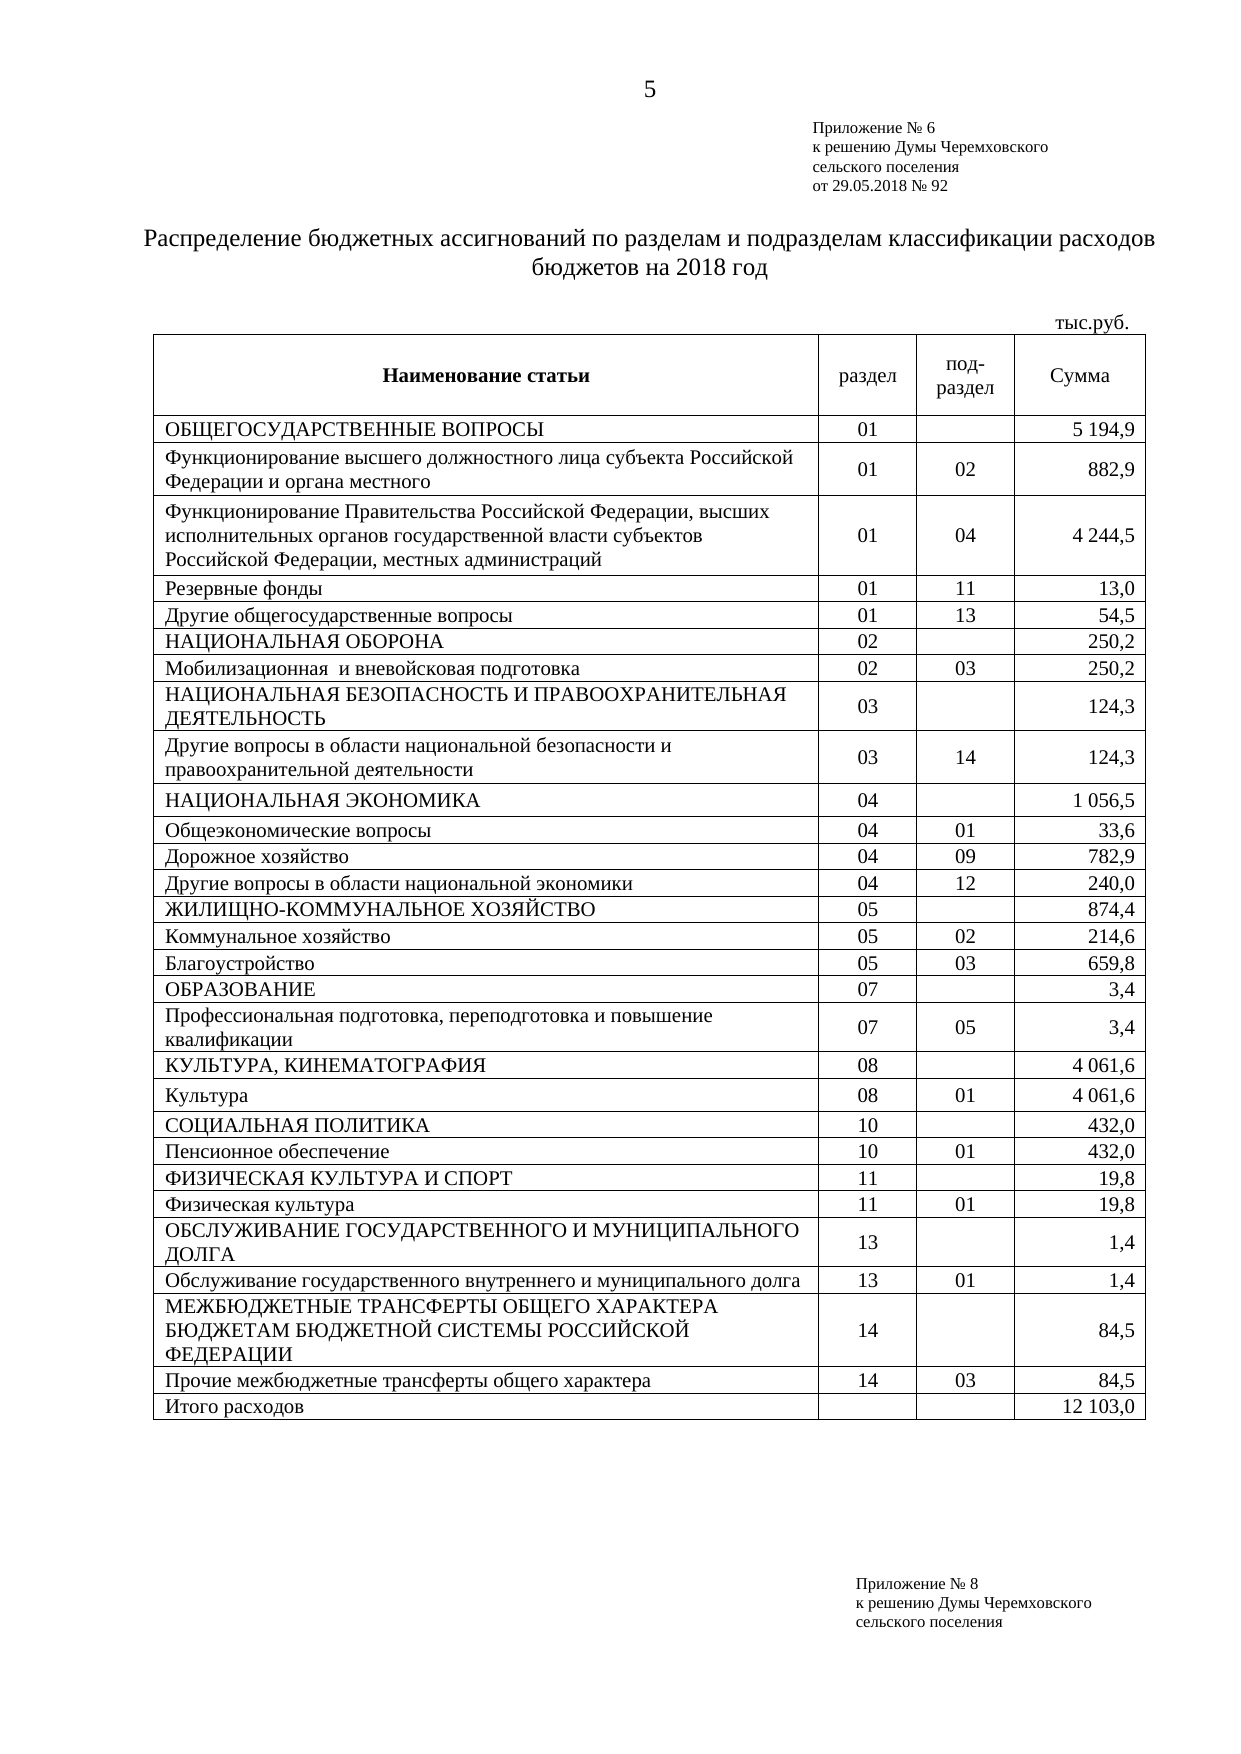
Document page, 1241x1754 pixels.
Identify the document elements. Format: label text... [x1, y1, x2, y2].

table_cell 03 [819, 731, 916, 783]
table_cell НАЦИОНАЛЬНАЯ ЭКОНОМИКА [154, 784, 818, 816]
table_cell Другие вопросы в области национальной экономики [154, 870, 818, 896]
table_cell 02 [917, 443, 1014, 495]
table_header раздел [819, 335, 916, 415]
table_cell 240,0 [1015, 870, 1145, 896]
table_cell 782,9 [1015, 844, 1145, 869]
table_cell ОБЩЕГОСУДАРСТВЕННЫЕ ВОПРОСЫ [154, 416, 818, 442]
table_cell 07 [819, 1003, 916, 1051]
table_cell 10 [819, 1138, 916, 1164]
table_cell МЕЖБЮДЖЕТНЫЕ ТРАНСФЕРТЫ ОБЩЕГО ХАРАКТЕРА БЮДЖЕТАМ БЮДЖЕТНОЙ СИСТЕМЫ РОССИЙСКОЙ ФЕДЕРАЦИИ [154, 1294, 818, 1366]
table_cell 13 [819, 1267, 916, 1293]
table_cell 124,3 [1015, 682, 1145, 730]
table_cell 1,4 [1015, 1218, 1145, 1266]
table_cell 01 [917, 1191, 1014, 1217]
table_cell 05 [819, 897, 916, 922]
table_cell ЖИЛИЩНО-КОММУНАЛЬНОЕ ХОЗЯЙСТВО [154, 897, 818, 922]
table_cell Другие вопросы в области национальной безопасности и правоохранительной деятельности [154, 731, 818, 783]
text сельского поселения [812, 1612, 1181, 1631]
table_cell 04 [819, 870, 916, 896]
table_cell Профессиональная подготовка, переподготовка и повышение квалификации [154, 1003, 818, 1051]
table_cell 01 [917, 1138, 1014, 1164]
table_cell 01 [917, 817, 1014, 842]
table_cell 1,4 [1015, 1267, 1145, 1293]
table_cell 3,4 [1015, 1003, 1145, 1051]
table_cell 08 [819, 1079, 916, 1111]
table_cell Физическая культура [154, 1191, 818, 1217]
table_cell 659,8 [1015, 950, 1145, 975]
table_cell Пенсионное обеспечение [154, 1138, 818, 1164]
table_cell [917, 1165, 1014, 1190]
table_cell 33,6 [1015, 817, 1145, 842]
table_cell 01 [819, 496, 916, 574]
table_cell Резервные фонды [154, 576, 818, 601]
table_cell Благоустройство [154, 950, 818, 975]
table_cell [917, 416, 1014, 442]
table_cell 19,8 [1015, 1165, 1145, 1190]
table_cell Функционирование Правительства Российской Федерации, высших исполнительных органов государственной власти субъектов Российской Федерации, местных администраций [154, 496, 818, 574]
table_cell 01 [819, 416, 916, 442]
table_cell Обслуживание государственного внутреннего и муниципального долга [154, 1267, 818, 1293]
text к решению Думы Черемховского [812, 1593, 1181, 1612]
table_cell 08 [819, 1052, 916, 1077]
table_cell 124,3 [1015, 731, 1145, 783]
table_cell 03 [819, 682, 916, 730]
table_cell 4 244,5 [1015, 496, 1145, 574]
table_cell Прочие межбюджетные трансферты общего характера [154, 1367, 818, 1392]
table_cell 12 [917, 870, 1014, 896]
table_cell НАЦИОНАЛЬНАЯ БЕЗОПАСНОСТЬ И ПРАВООХРАНИТЕЛЬНАЯ ДЕЯТЕЛЬНОСТЬ [154, 682, 818, 730]
table_cell [917, 897, 1014, 922]
table_cell 13,0 [1015, 576, 1145, 601]
table_cell 07 [819, 976, 916, 1002]
table_cell [917, 682, 1014, 730]
table_cell 03 [917, 655, 1014, 681]
text от 29.05.2018 № 92 [812, 176, 1181, 195]
table_cell 01 [819, 443, 916, 495]
text к решению Думы Черемховского [812, 137, 1181, 156]
table_cell Функционирование высшего должностного лица субъекта Российской Федерации и органа местного [154, 443, 818, 495]
table_cell 432,0 [1015, 1112, 1145, 1137]
table_cell 214,6 [1015, 923, 1145, 949]
table_cell 12 103,0 [1015, 1394, 1145, 1419]
table_cell 4 061,6 [1015, 1079, 1145, 1111]
table_cell 882,9 [1015, 443, 1145, 495]
table_cell 09 [917, 844, 1014, 869]
table_cell 250,2 [1015, 655, 1145, 681]
table_cell 14 [917, 731, 1014, 783]
table_cell Коммунальное хозяйство [154, 923, 818, 949]
table_cell 05 [819, 950, 916, 975]
table_cell 04 [819, 784, 916, 816]
table_cell 432,0 [1015, 1138, 1145, 1164]
table_cell [917, 1112, 1014, 1137]
table_cell 10 [819, 1112, 916, 1137]
table_cell НАЦИОНАЛЬНАЯ ОБОРОНА [154, 629, 818, 654]
table_cell [917, 1294, 1014, 1366]
table_cell Итого расходов [154, 1394, 818, 1419]
table_cell СОЦИАЛЬНАЯ ПОЛИТИКА [154, 1112, 818, 1137]
table_cell 11 [819, 1191, 916, 1217]
table_cell ФИЗИЧЕСКАЯ КУЛЬТУРА И СПОРТ [154, 1165, 818, 1190]
table_cell 14 [819, 1367, 916, 1392]
table_cell 02 [819, 655, 916, 681]
table_cell 05 [819, 923, 916, 949]
table_cell 02 [917, 923, 1014, 949]
table_cell 3,4 [1015, 976, 1145, 1002]
table_cell [917, 976, 1014, 1002]
table_cell [917, 1394, 1014, 1419]
table_header под- раздел [917, 335, 1014, 415]
text тыс.руб. [929, 310, 1181, 334]
table_cell Культура [154, 1079, 818, 1111]
table_cell 11 [917, 576, 1014, 601]
table_cell 13 [819, 1218, 916, 1266]
text Приложение № 8 [827, 1573, 1181, 1593]
table_cell ОБРАЗОВАНИЕ [154, 976, 818, 1002]
table_cell [819, 1394, 916, 1419]
table_cell 13 [917, 602, 1014, 628]
table_cell 04 [819, 844, 916, 869]
table_cell ОБСЛУЖИВАНИЕ ГОСУДАРСТВЕННОГО И МУНИЦИПАЛЬНОГО ДОЛГА [154, 1218, 818, 1266]
table_cell 874,4 [1015, 897, 1145, 922]
table_cell 19,8 [1015, 1191, 1145, 1217]
table_cell Общеэкономические вопросы [154, 817, 818, 842]
text Приложение № 6 [812, 118, 1181, 137]
table_cell [917, 1218, 1014, 1266]
table_cell 04 [819, 817, 916, 842]
table_cell 01 [819, 576, 916, 601]
table_cell 1 056,5 [1015, 784, 1145, 816]
table_cell 5 194,9 [1015, 416, 1145, 442]
table_cell Дорожное хозяйство [154, 844, 818, 869]
table_cell 02 [819, 629, 916, 654]
table_cell 05 [917, 1003, 1014, 1051]
table_cell 01 [917, 1267, 1014, 1293]
text сельского поселения [812, 156, 1181, 176]
table_cell 54,5 [1015, 602, 1145, 628]
table_cell КУЛЬТУРА, КИНЕМАТОГРАФИЯ [154, 1052, 818, 1077]
table_cell 14 [819, 1294, 916, 1366]
table_cell 01 [819, 602, 916, 628]
table_cell 250,2 [1015, 629, 1145, 654]
table_cell 11 [819, 1165, 916, 1190]
table_cell 04 [917, 496, 1014, 574]
table_cell 84,5 [1015, 1294, 1145, 1366]
table_cell [917, 1052, 1014, 1077]
table_header Наименование статьи [154, 335, 818, 415]
table_cell 4 061,6 [1015, 1052, 1145, 1077]
table_cell Мобилизационная и вневойсковая подготовка [154, 655, 818, 681]
text Распределение бюджетных ассигнований по разделам и подразделам классификации расходов бюджетов на 2018 год [118, 223, 1181, 281]
table_cell 03 [917, 1367, 1014, 1392]
table_header Сумма [1015, 335, 1145, 415]
table_cell [917, 784, 1014, 816]
table_cell [917, 629, 1014, 654]
table_cell 84,5 [1015, 1367, 1145, 1392]
table_cell Другие общегосударственные вопросы [154, 602, 818, 628]
table_cell 01 [917, 1079, 1014, 1111]
table_cell 03 [917, 950, 1014, 975]
